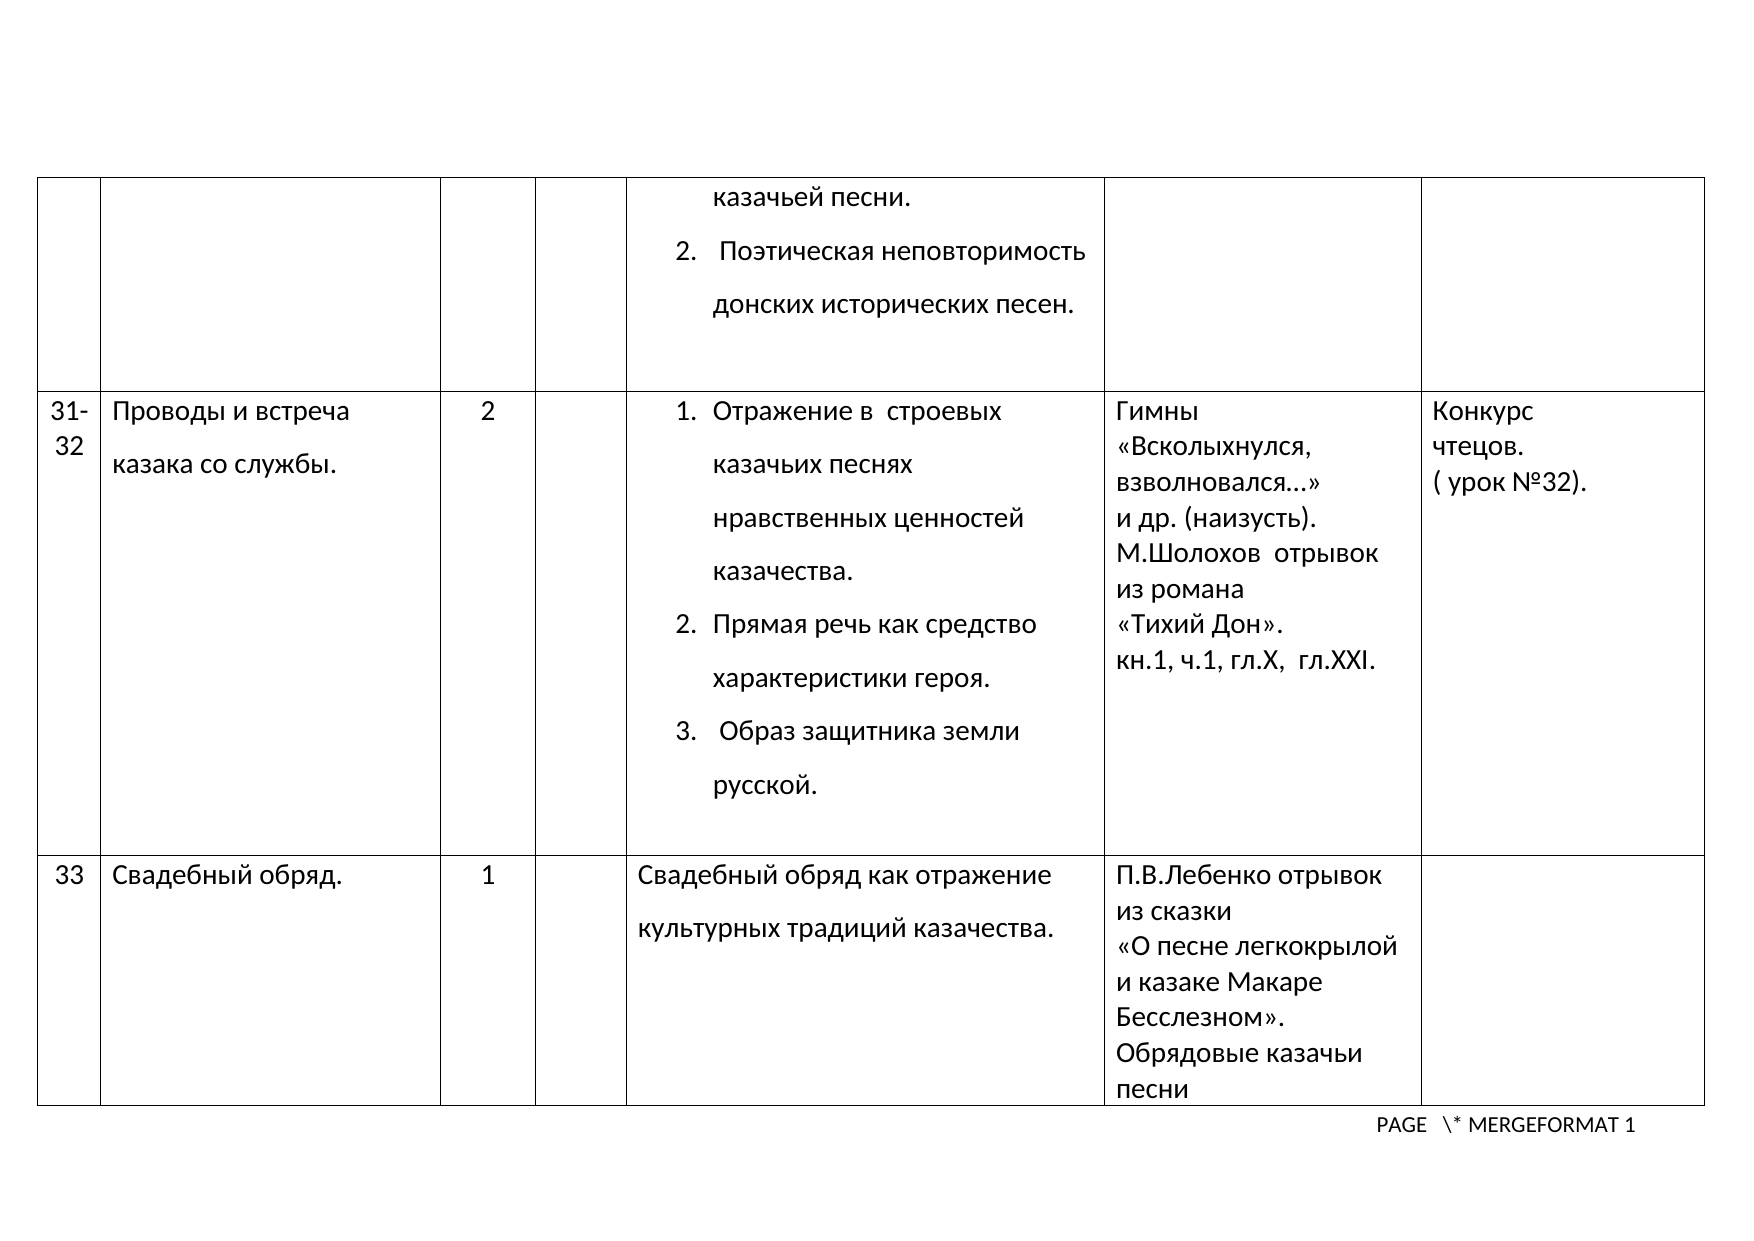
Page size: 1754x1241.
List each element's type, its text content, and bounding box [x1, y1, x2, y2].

table_cell [1422, 856, 1704, 1105]
table_cell [536, 392, 626, 855]
table_cell [536, 856, 626, 1105]
table_cell Проводы и встреча казака со службы. [101, 392, 440, 855]
table_cell 30 [38, 178, 100, 391]
table_cell Отражение в строевых казачьих песнях нравственных ценностей казачества. Прямая речь как средство характеристики героя. Образ защитника земли русской. [627, 392, 1104, 855]
table_cell Свадебный обряд. [101, 856, 440, 1105]
table_cell 1 [441, 178, 535, 391]
table_cell 31-32 [38, 392, 100, 855]
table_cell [101, 178, 440, 391]
table_cell Конкурс чтецов. ( урок №32). [1422, 392, 1704, 855]
table_cell Гимны «Всколыхнулся, взволновался…» и др. (наизусть). М.Шолохов отрывок из романа «Тихий Дон». кн.1, ч.1, гл.X, гл.XXI. [1105, 392, 1421, 855]
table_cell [627, 856, 1104, 1105]
table_cell 2 [441, 392, 535, 855]
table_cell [1105, 856, 1421, 1105]
table_cell 1 [441, 856, 535, 1105]
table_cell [1105, 178, 1421, 391]
table_cell 33 [38, 856, 100, 1105]
table_cell [536, 178, 626, 391]
table_cell . [1422, 178, 1704, 391]
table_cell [627, 178, 1104, 391]
